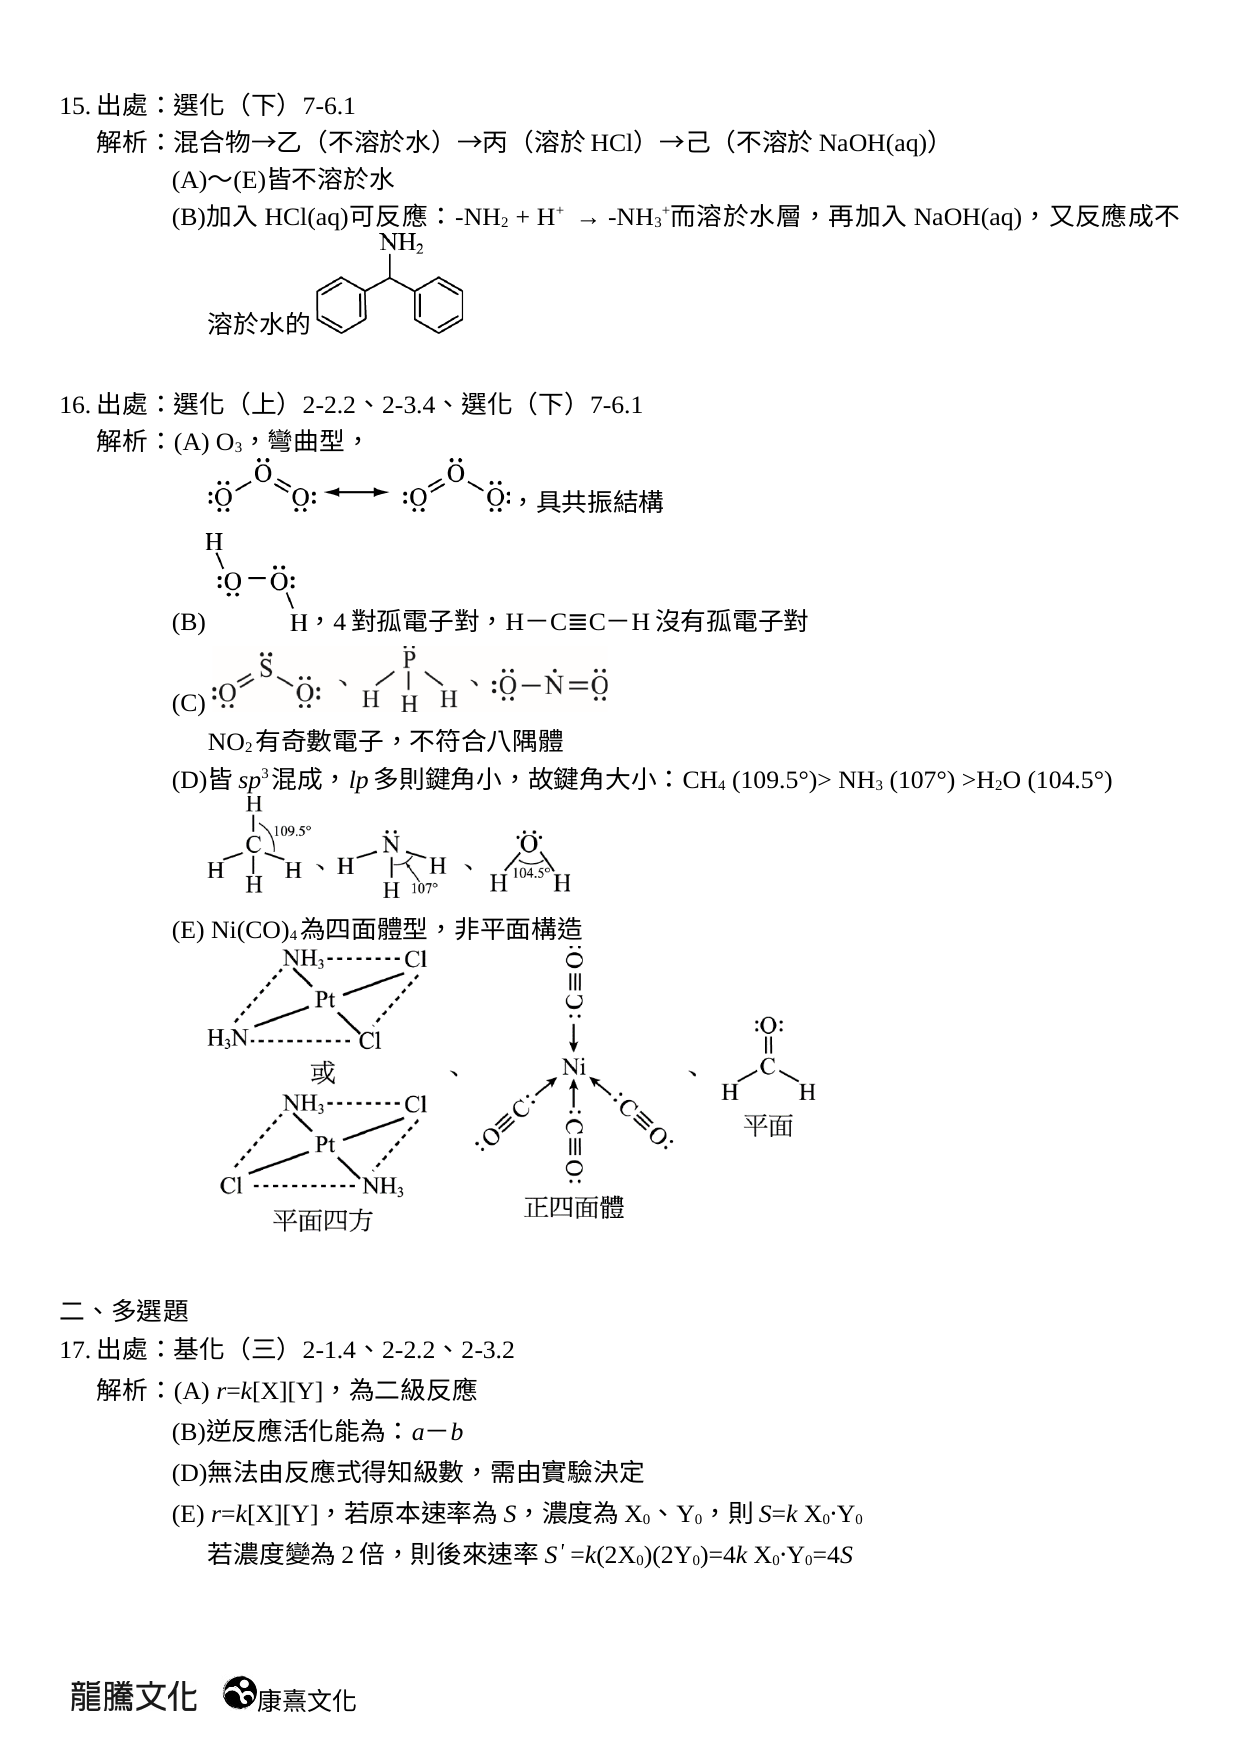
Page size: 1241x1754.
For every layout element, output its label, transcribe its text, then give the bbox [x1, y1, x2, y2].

text (E) Ni(CO)4為四面體型，非平面構造 [172, 908, 1181, 946]
text ，具共振結構 [97, 458, 1181, 533]
text 若濃度變為2倍，則後來速率S=k(2X0)(2Y0)=4k X0·Y0=4S [172, 1534, 1181, 1571]
picture [205, 533, 308, 631]
text 二、多選題 [59, 1291, 1077, 1329]
text 解析：(A) O3，彎曲型， [97, 421, 1181, 458]
picture [316, 233, 464, 334]
picture [71, 1681, 197, 1711]
text 17. 出處：基化（三）2-1.4、2-2.2、2-3.2 [59, 1329, 1181, 1366]
picture [212, 646, 608, 712]
text 解析：(A) r=k[X][Y]，為二級反應 [97, 1370, 1181, 1407]
text (D)皆sp3混成，lp多則鍵角小，故鍵角大小：CH4 (109.5°)> NH3 (107°) >H2O (104.5°) [172, 758, 1181, 796]
picture [208, 458, 510, 512]
picture [221, 1674, 258, 1711]
text (B)逆反應活化能為：a－b [172, 1411, 1181, 1448]
text (D)無法由反應式得知級數，需由實驗決定 [172, 1452, 1181, 1489]
picture [207, 796, 571, 898]
text 解析：混合物→乙（不溶於水）→丙（溶於HCl）→己（不溶於NaOH(aq)） [97, 122, 1181, 158]
text (E) r=k[X][Y]，若原本速率為S，濃度為X0、Y0，則S=k X0·Y0 [172, 1493, 1181, 1530]
text (A)～(E)皆不溶於水 [172, 158, 1181, 196]
text NO2有奇數電子，不符合八隅體 [172, 721, 1181, 758]
text (B)加入HCl(aq)可反應：-NH2 + H+ → -NH3+而溶於水層，再加入NaOH(aq)，又反應成不溶於水的 [172, 196, 1181, 346]
text 16. 出處：選化（上）2-2.2、2-3.4、選化（下）7-6.1 [59, 383, 1181, 421]
picture [207, 946, 816, 1232]
text (B)，4對孤電子對，H－C≣C－H沒有孤電子對 [172, 533, 1181, 646]
text 15. 出處：選化（下）7-6.1 [59, 85, 1181, 122]
